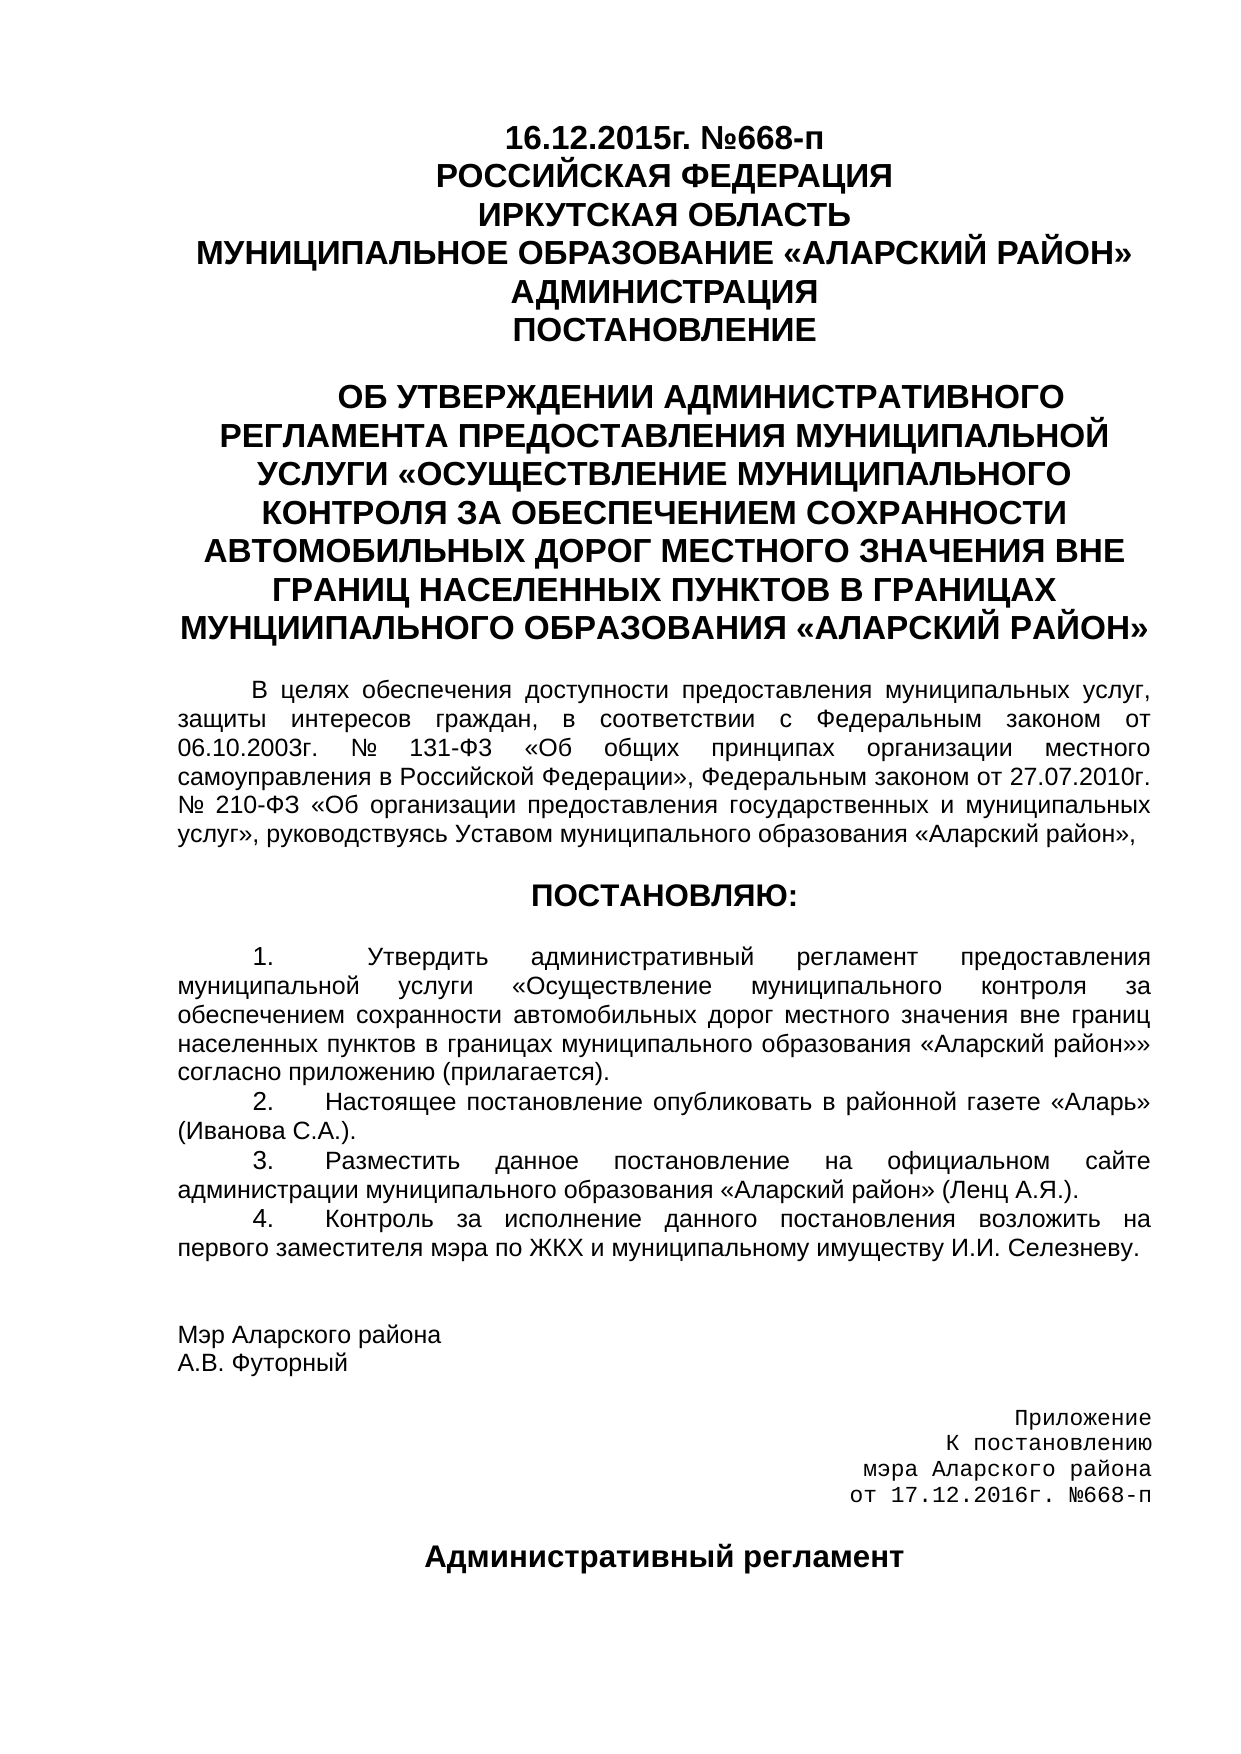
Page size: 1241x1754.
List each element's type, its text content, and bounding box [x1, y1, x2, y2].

text от 17.12.2016г. №668-п [177, 1484, 1152, 1509]
text ИРКУТСКАЯ ОБЛАСТЬ [177, 195, 1152, 233]
title Приложение [177, 1406, 1152, 1432]
list Утвердить административный регламент предоставления муниципальной услуги «Осуществление муниципального контроля за обеспечением сохранности автомобильных дорог местного значения вне границ населенных пунктов в границах муниципального образования «Аларский район»» согласно приложению (прилагается). [177, 941, 1152, 1086]
list Разместить данное постановление на официальном сайте администрации муниципального образования «Аларский район» (Ленц А.Я.). [177, 1145, 1152, 1203]
text ПОСТАНОВЛЕНИЕ [177, 310, 1152, 349]
text Мэр Аларского района [177, 1319, 1152, 1348]
text Административный регламент [177, 1538, 1152, 1574]
text мэра Аларского района [177, 1458, 1152, 1484]
text 16.12.2015г. №668-п [177, 118, 1152, 157]
list Контроль за исполнение данного постановления возложить на первого заместителя мэра по ЖКХ и муниципальному имуществу И.И. Селезневу. [177, 1203, 1152, 1262]
text ОБ УТВЕРЖДЕНИИ АДМИНИСТРАТИВНОГО РЕГЛАМЕНТА ПРЕДОСТАВЛЕНИЯ МУНИЦИПАЛЬНОЙ УСЛУГИ «ОСУЩЕСТВЛЕНИЕ МУНИЦИПАЛЬНОГО КОНТРОЛЯ ЗА ОБЕСПЕЧЕНИЕМ СОХРАННОСТИ АВТОМОБИЛЬНЫХ ДОРОГ МЕСТНОГО ЗНАЧЕНИЯ ВНЕ ГРАНИЦ НАСЕЛЕННЫХ ПУНКТОВ В ГРАНИЦАХ МУНЦИИПАЛЬНОГО ОБРАЗОВАНИЯ «АЛАРСКИЙ РАЙОН» [177, 377, 1152, 647]
text А.В. Футорный [177, 1348, 1152, 1377]
text К постановлению [177, 1432, 1152, 1458]
list Настоящее постановление опубликовать в районной газете «Аларь» (Иванова С.А.). [177, 1086, 1152, 1145]
text АДМИНИСТРАЦИЯ [177, 272, 1152, 310]
text РОССИЙСКАЯ ФЕДЕРАЦИЯ [177, 157, 1152, 195]
text В целях обеспечения доступности предоставления муниципальных услуг, защиты интересов граждан, в соответствии с Федеральным законом от 06.10.2003г. № 131-Ф3 «Об общих принципах организации местного самоуправления в Российской Федерации», Федеральным законом от 27.07.2010г. № 210-ФЗ «Об организации предоставления государственных и муниципальных услуг», руководствуясь Уставом муниципального образования «Аларский район», [177, 675, 1152, 848]
text МУНИЦИПАЛЬНОЕ ОБРАЗОВАНИЕ «АЛАРСКИЙ РАЙОН» [177, 233, 1152, 272]
text ПОСТАНОВЛЯЮ: [177, 877, 1152, 912]
